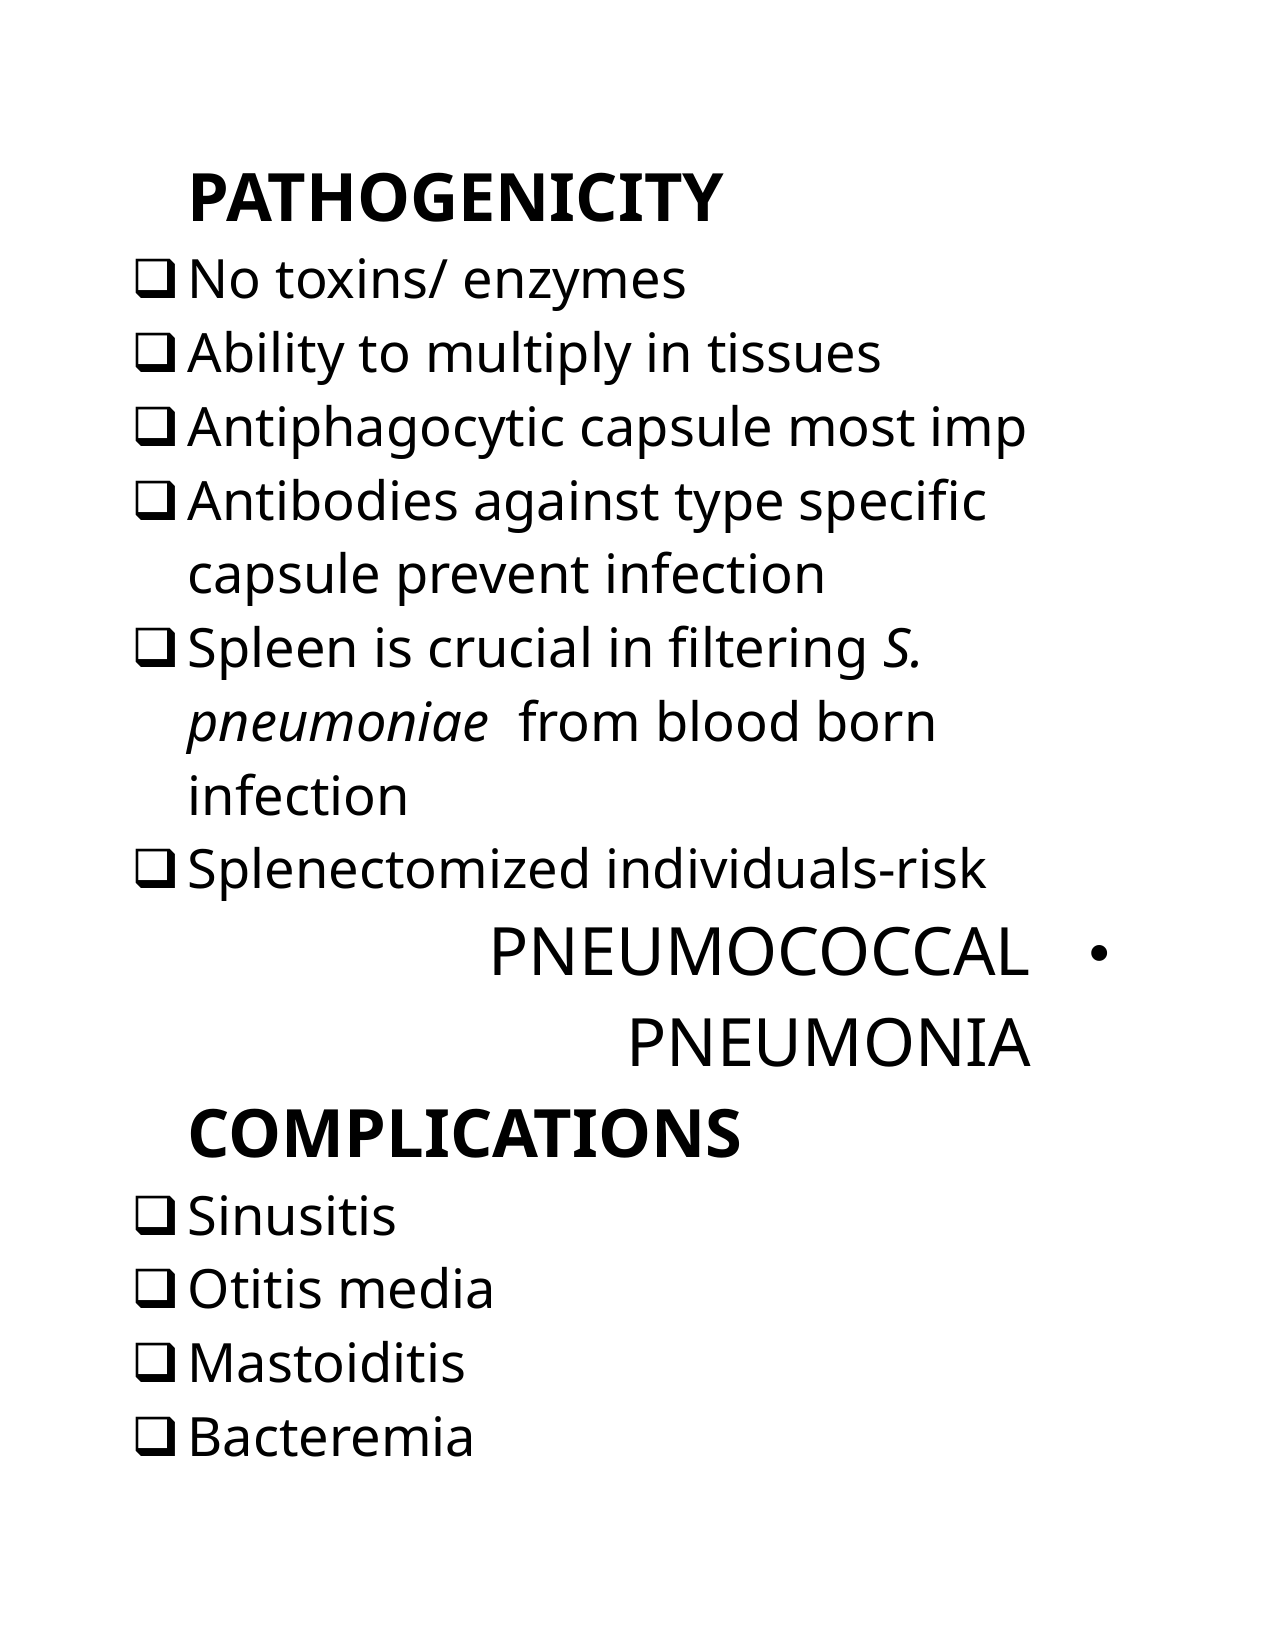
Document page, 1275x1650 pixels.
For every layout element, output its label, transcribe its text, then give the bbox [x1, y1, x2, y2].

list Sinusitis [187, 1177, 1087, 1251]
text PATHOGENICITY [187, 150, 1031, 241]
list No toxins/ enzymes [187, 241, 1087, 314]
list Spleen is crucial in filtering S. pneumoniae from blood born infection [187, 609, 1087, 831]
text COMPLICATIONS [187, 1086, 1031, 1177]
list Bacteremia [187, 1398, 1087, 1472]
list Splenectomized individuals-risk [187, 831, 1087, 904]
list Otitis media [187, 1251, 1087, 1324]
list Antiphagocytic capsule most imp [187, 388, 1087, 462]
list Mastoiditis [187, 1324, 1087, 1398]
list Ability to multiply in tissues [187, 314, 1087, 388]
list Antibodies against type specific capsule prevent infection [187, 462, 1087, 609]
list PNEUMOCOCCAL PNEUMONIA [187, 904, 1087, 1086]
